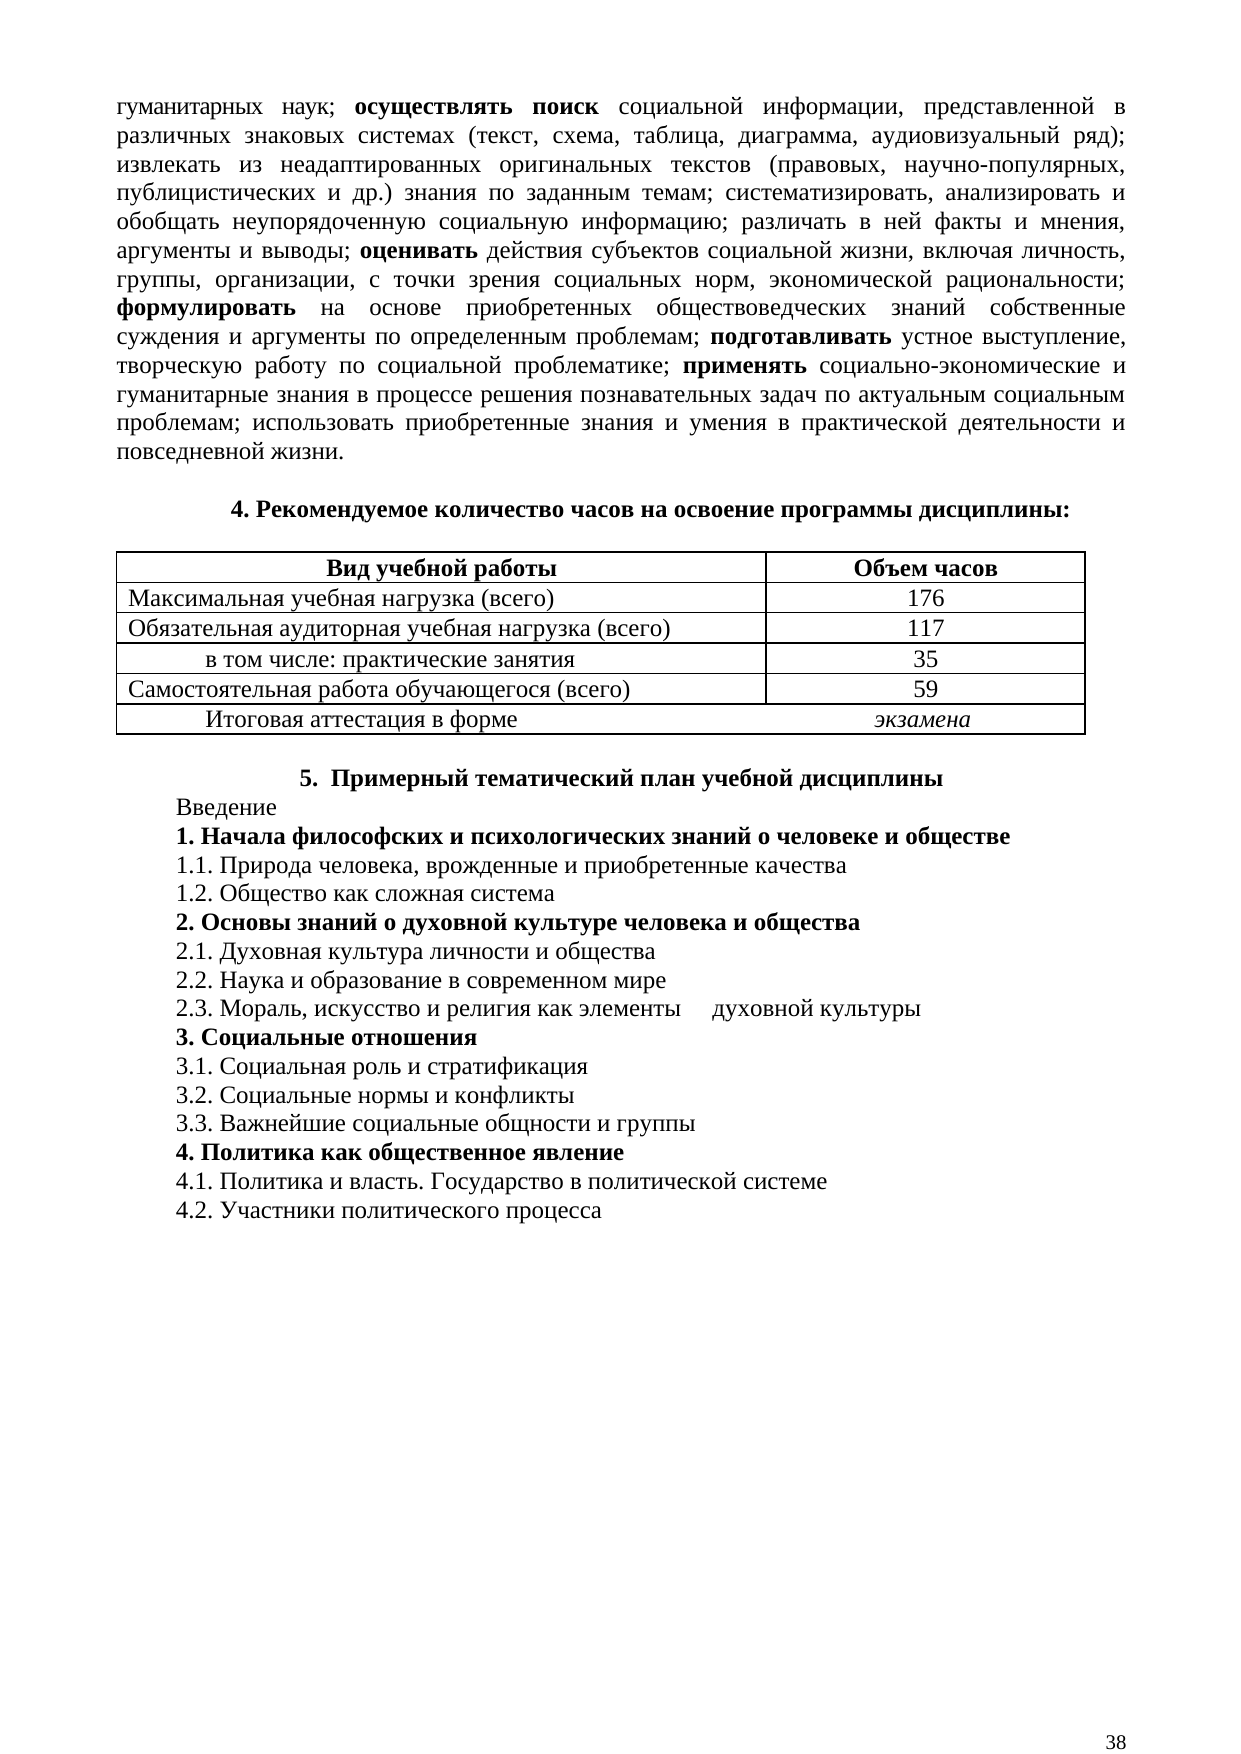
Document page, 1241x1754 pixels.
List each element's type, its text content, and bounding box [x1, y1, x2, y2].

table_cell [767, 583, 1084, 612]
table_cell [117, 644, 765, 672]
text 4.2. Участники политического процесса [116, 1195, 1126, 1223]
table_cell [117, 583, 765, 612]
text 2.3. Мораль, искусство и религия как элементы духовной культуры [116, 993, 1126, 1022]
text 4. Рекомендуемое количество часов на освоение программы дисциплины: [116, 494, 1126, 522]
text 5. Примерный тематический план учебной дисциплины [116, 763, 1126, 792]
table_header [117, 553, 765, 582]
text 1. Начала философских и психологических знаний о человеке и обществе [116, 821, 1126, 850]
text 2.2. Наука и образование в современном мире [116, 965, 1126, 993]
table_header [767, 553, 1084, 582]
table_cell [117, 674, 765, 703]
text Введение [116, 792, 1126, 821]
text 3. Социальные отношения [116, 1022, 1126, 1051]
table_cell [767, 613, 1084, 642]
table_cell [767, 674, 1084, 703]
text 3.1. Социальная роль и стратификация [116, 1051, 1126, 1080]
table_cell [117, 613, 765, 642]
text гуманитарных наук; осуществлять поиск социальной информации, представленной в различных знаковых системах (текст, схема, таблица, диаграмма, аудиовизуальный ряд); извлекать из неадаптированных оригинальных текстов (правовых, научно-популярных, публицистических и др.) знания по заданным темам; систематизировать, анализировать и обобщать неупорядоченную социальную информацию; различать в ней факты и мнения, аргументы и выводы; оценивать действия субъектов социальной жизни, включая личность, группы, организации, с точки зрения социальных норм, экономической рациональности; формулировать на основе приобретенных обществоведческих знаний собственные суждения и аргументы по определенным проблемам; подготавливать устное выступление, творческую работу по социальной проблематике; применять социально-экономические и гуманитарные знания в процессе решения познавательных задач по актуальным социальным проблемам; использовать приобретенные знания и умения в практической деятельности и повседневной жизни. [116, 91, 1126, 465]
text 2. Основы знаний о духовной культуре человека и общества [116, 907, 1126, 936]
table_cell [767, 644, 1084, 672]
text 1.2. Общество как сложная система [116, 878, 1126, 907]
text 1.1. Природа человека, врожденные и приобретенные качества [116, 850, 1126, 878]
text 3.3. Важнейшие социальные общности и группы [116, 1108, 1126, 1137]
text 3.2. Социальные нормы и конфликты [116, 1080, 1126, 1108]
text 2.1. Духовная культура личности и общества [116, 936, 1126, 965]
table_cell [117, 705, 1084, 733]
text 4.1. Политика и власть. Государство в политической системе [116, 1166, 1126, 1195]
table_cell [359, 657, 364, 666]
text 4. Политика как общественное явление [116, 1137, 1126, 1166]
